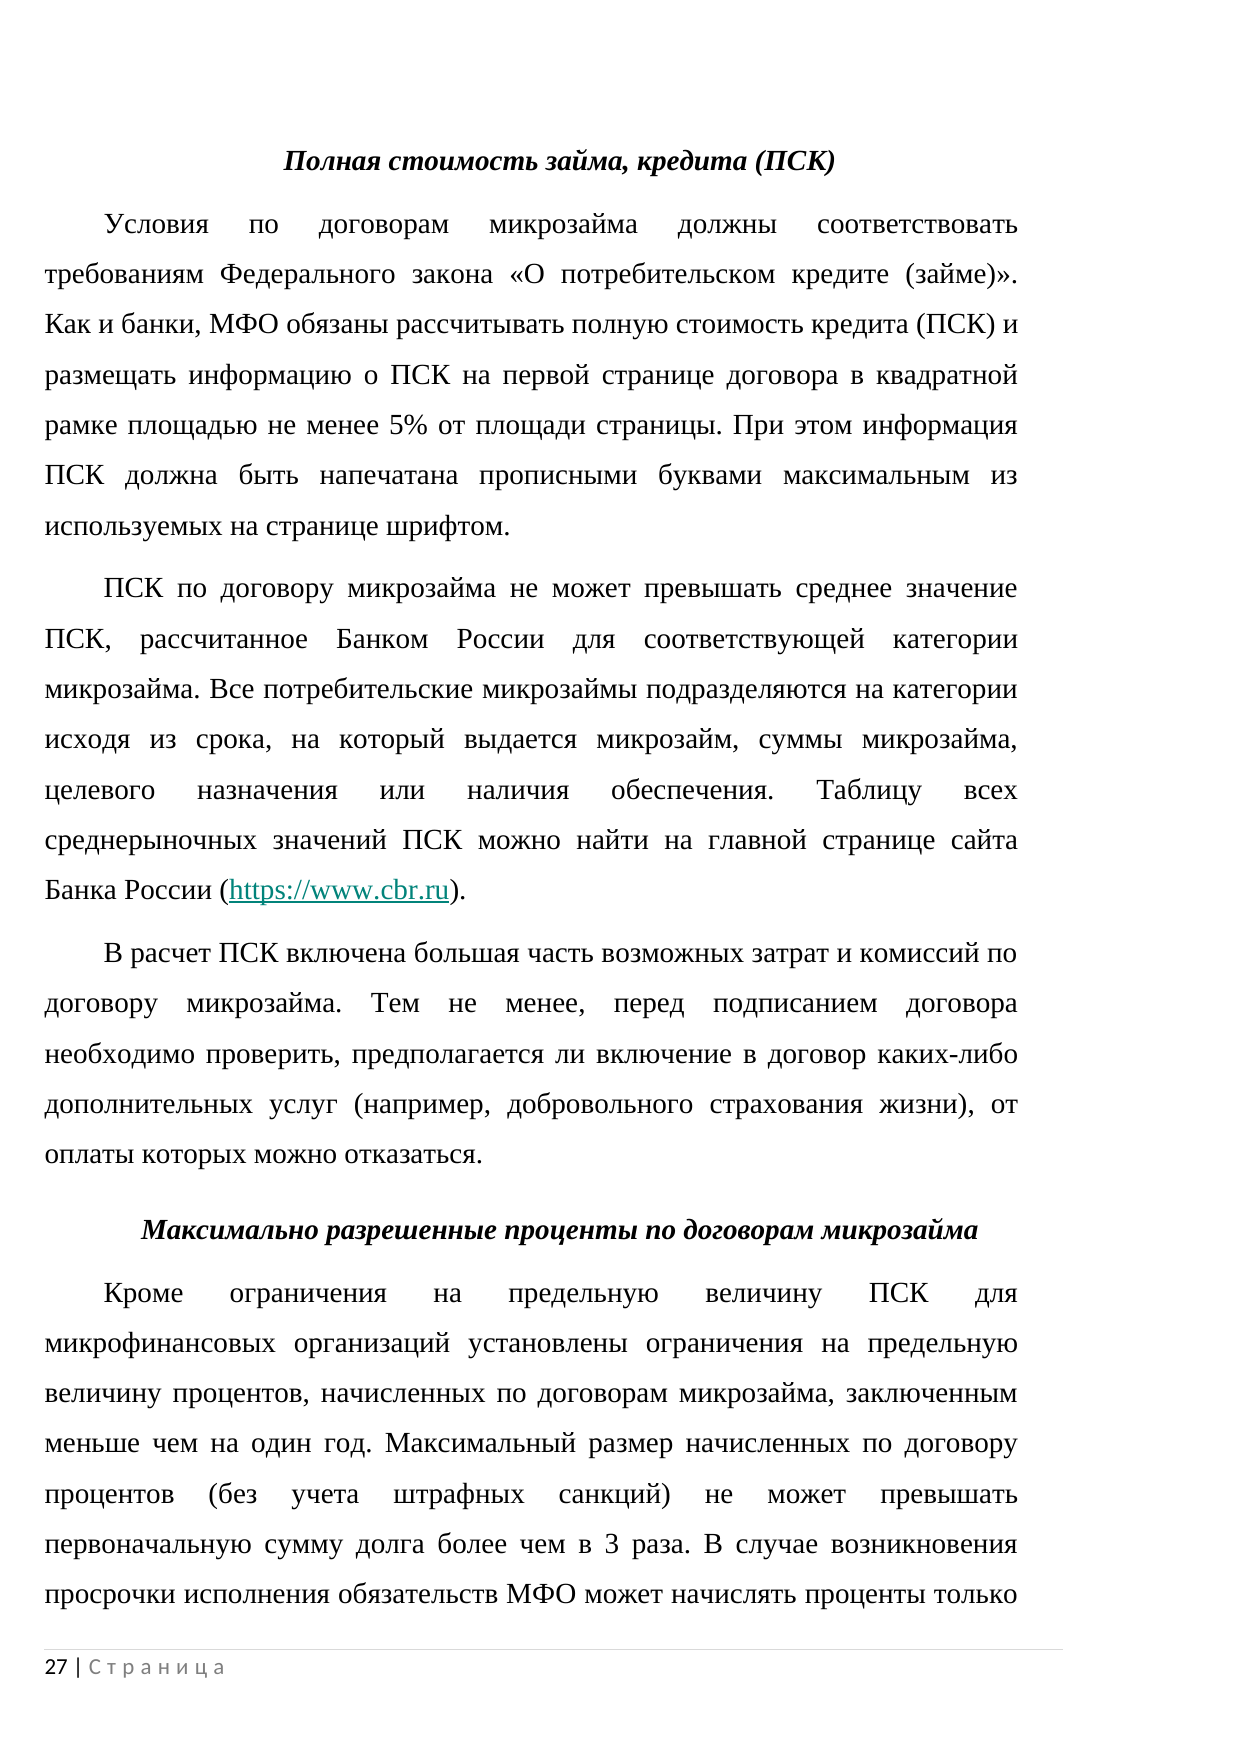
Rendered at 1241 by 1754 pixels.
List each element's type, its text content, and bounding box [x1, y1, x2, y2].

text ПСК по договору микрозайма не может превышать среднее значение ПСК, рассчитанное Банком России для соответствующей категории микрозайма. Все потребительские микрозаймы подразделяются на категории исходя из срока, на который выдается микрозайм, суммы микрозайма, целевого назначения или наличия обеспечения. Таблицу всех среднерыночных значений ПСК можно найти на главной странице сайта Банка России (https://www.cbr.ru). [44, 571, 1019, 906]
text Полная стоимость займа, кредита (ПСК) [44, 143, 1019, 177]
text Максимально разрешенные проценты по договорам микрозайма [44, 1212, 1019, 1245]
text Условия по договорам микрозайма должны соответствовать требованиям Федерального закона «О потребительском кредите (займе)». Как и банки, МФО обязаны рассчитывать полную стоимость кредита (ПСК) и размещать информацию о ПСК на первой странице договора в квадратной рамке площадью не менее 5% от площади страницы. При этом информация ПСК должна быть напечатана прописными буквами максимальным из используемых на странице шрифтом. [44, 206, 1019, 541]
text В расчет ПСК включена большая часть возможных затрат и комиссий по договору микрозайма. Тем не менее, перед подписанием договора необходимо проверить, предполагается ли включение в договор каких-либо дополнительных услуг (например, добровольного страхования жизни), от оплаты которых можно отказаться. [44, 935, 1019, 1170]
